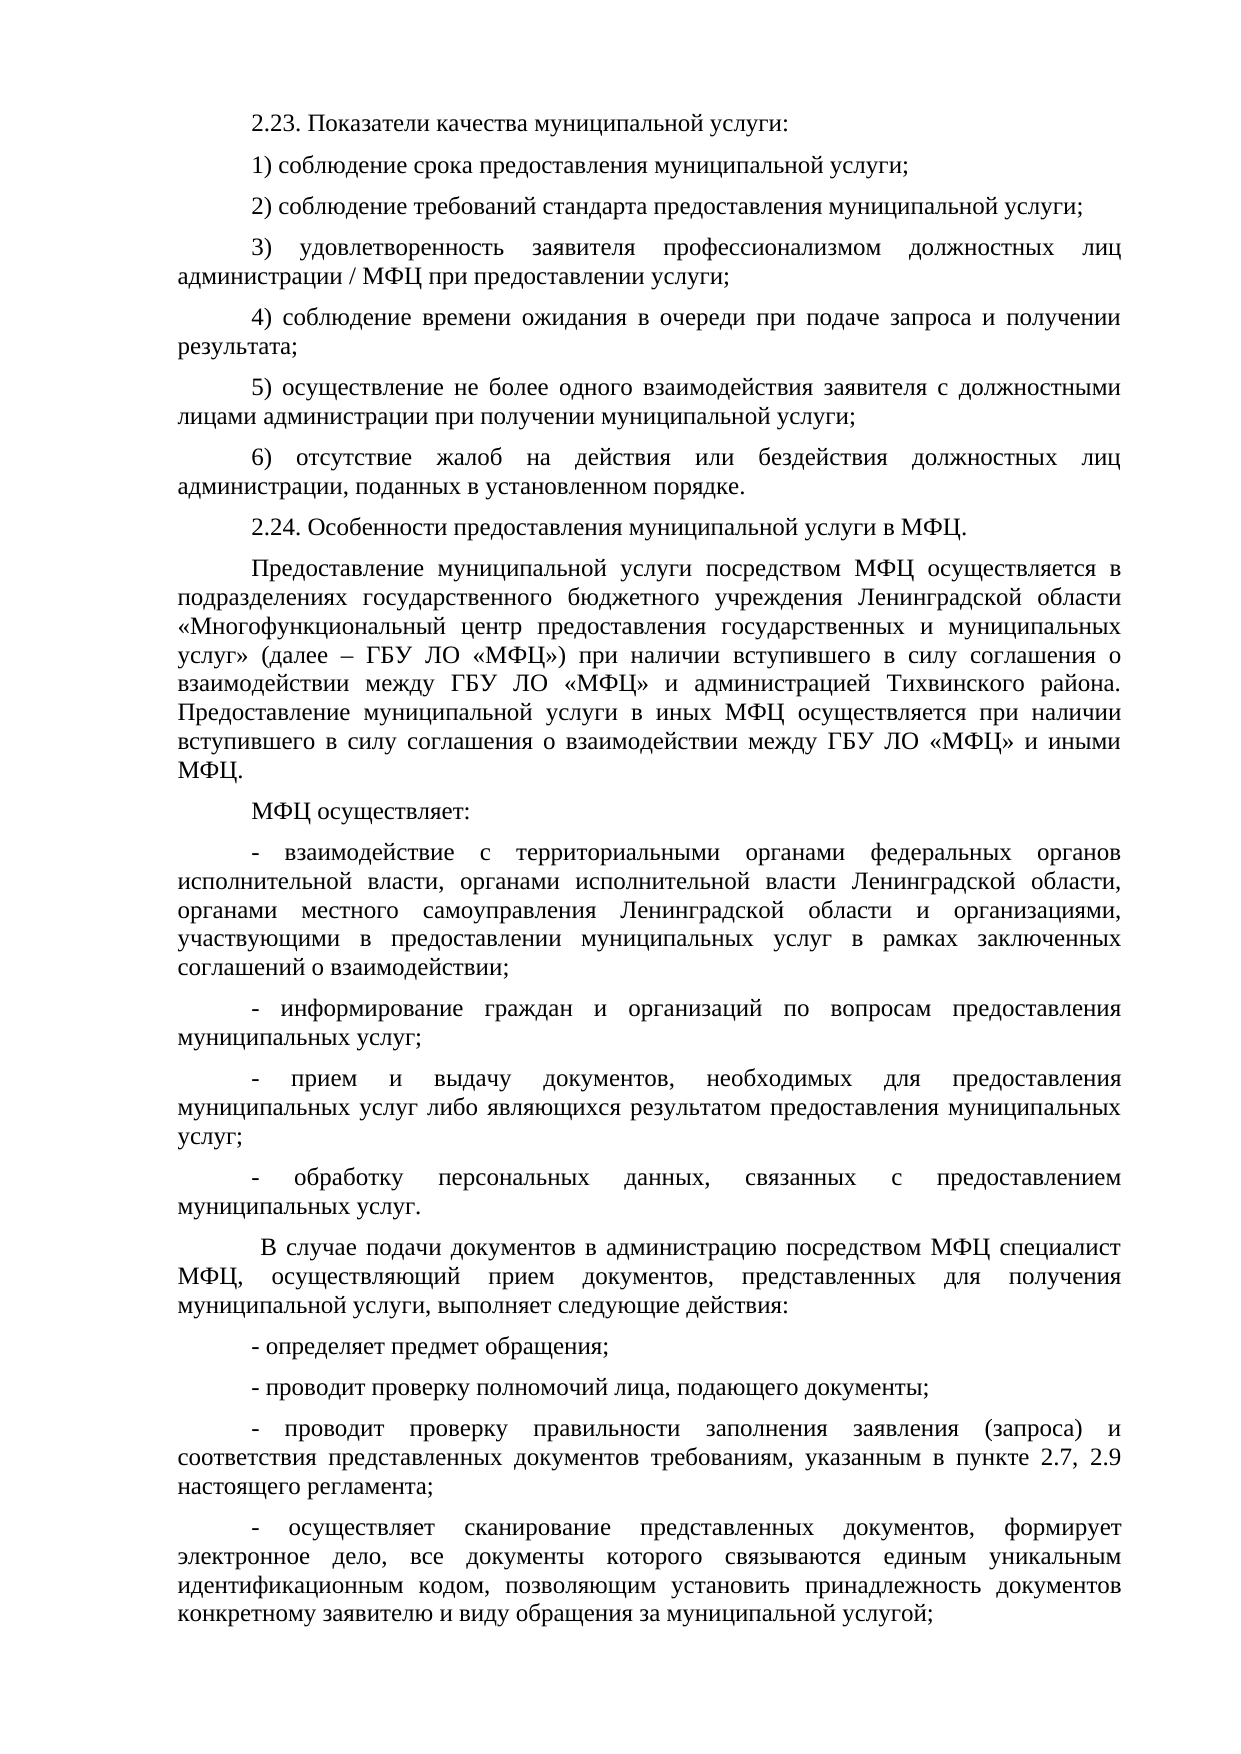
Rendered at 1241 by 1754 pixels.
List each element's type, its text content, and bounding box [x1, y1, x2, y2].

text - информирование граждан и организаций по вопросам предоставления муниципальных услуг; [177, 993, 1122, 1051]
text 4) соблюдение времени ожидания в очереди при подаче запроса и получении результата; [177, 302, 1122, 360]
text 3) удовлетворенность заявителя профессионализмом должностных лиц администрации / МФЦ при предоставлении услуги; [177, 232, 1122, 290]
text - определяет предмет обращения; [177, 1331, 1122, 1360]
text - проводит проверку правильности заполнения заявления (запроса) и соответствия представленных документов требованиям, указанным в пункте 2.7, 2.9 настоящего регламента; [177, 1413, 1122, 1500]
text В случае подачи документов в администрацию посредством МФЦ специалист МФЦ, осуществляющий прием документов, представленных для получения муниципальной услуги, выполняет следующие действия: [177, 1232, 1122, 1318]
text - проводит проверку полномочий лица, подающего документы; [177, 1372, 1122, 1401]
text 1) соблюдение срока предоставления муниципальной услуги; [177, 150, 1122, 178]
text 2) соблюдение требований стандарта предоставления муниципальной услуги; [177, 191, 1122, 220]
text 2.23. Показатели качества муниципальной услуги: [177, 108, 1122, 137]
text 6) отсутствие жалоб на действия или бездействия должностных лиц администрации, поданных в установленном порядке. [177, 442, 1122, 500]
text МФЦ осуществляет: [177, 796, 1122, 825]
text - осуществляет сканирование представленных документов, формирует электронное дело, все документы которого связываются единым уникальным идентификационным кодом, позволяющим установить принадлежность документов конкретному заявителю и виду обращения за муниципальной услугой; [177, 1512, 1122, 1627]
text - взаимодействие с территориальными органами федеральных органов исполнительной власти, органами исполнительной власти Ленинградской области, органами местного самоуправления Ленинградской области и организациями, участвующими в предоставлении муниципальных услуг в рамках заключенных соглашений о взаимодействии; [177, 837, 1122, 981]
text 2.24. Особенности предоставления муниципальной услуги в МФЦ. [177, 512, 1122, 541]
text - обработку персональных данных, связанных с предоставлением муниципальных услуг. [177, 1162, 1122, 1220]
text 5) осуществление не более одного взаимодействия заявителя с должностными лицами администрации при получении муниципальной услуги; [177, 372, 1122, 430]
text - прием и выдачу документов, необходимых для предоставления муниципальных услуг либо являющихся результатом предоставления муниципальных услуг; [177, 1063, 1122, 1150]
text Предоставление муниципальной услуги посредством МФЦ осуществляется в подразделениях государственного бюджетного учреждения Ленинградской области «Многофункциональный центр предоставления государственных и муниципальных услуг» (далее – ГБУ ЛО «МФЦ») при наличии вступившего в силу соглашения о взаимодействии между ГБУ ЛО «МФЦ» и администрацией Тихвинского района. Предоставление муниципальной услуги в иных МФЦ осуществляется при наличии вступившего в силу соглашения о взаимодействии между ГБУ ЛО «МФЦ» и иными МФЦ. [177, 553, 1122, 783]
